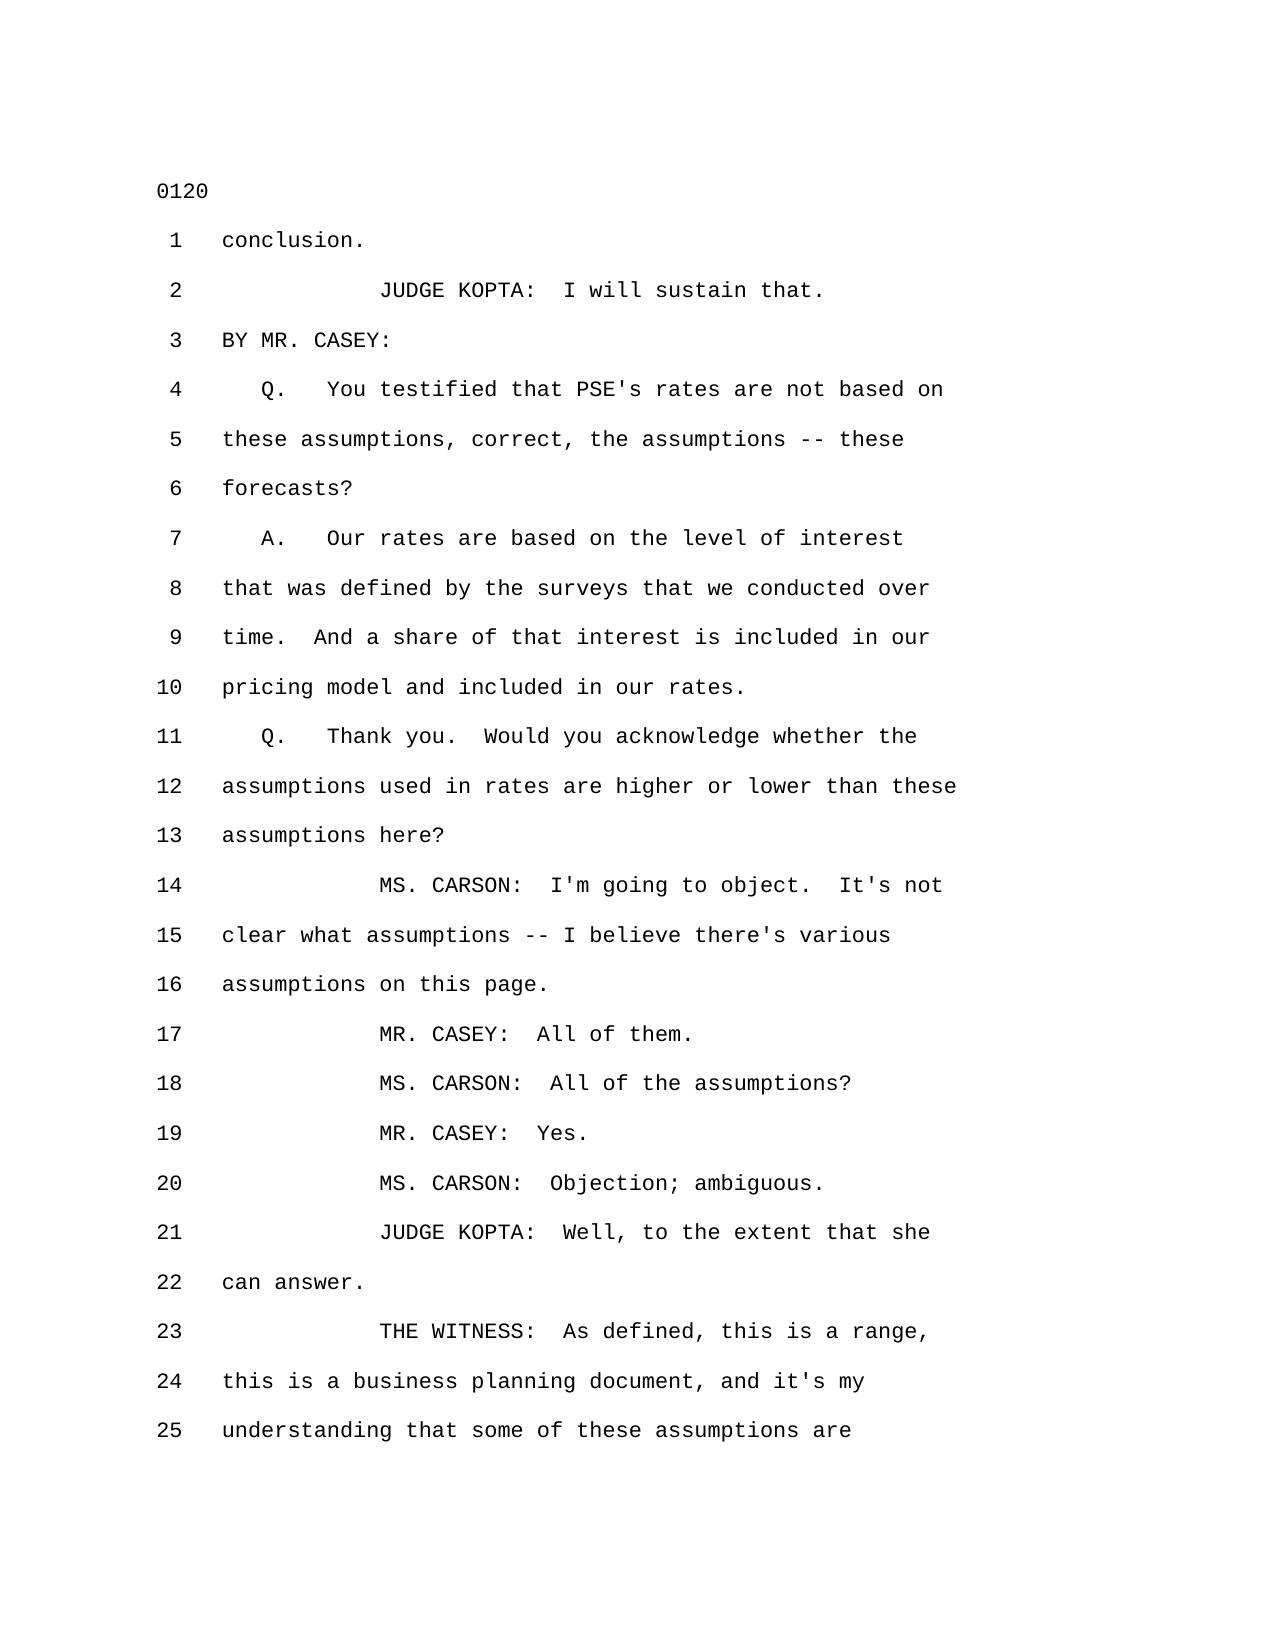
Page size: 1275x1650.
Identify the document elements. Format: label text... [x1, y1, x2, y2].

text 10 pricing model and included in our rates. [156, 676, 1119, 701]
text 19 MR. CASEY: Yes. [156, 1122, 1119, 1147]
text 25 understanding that some of these assumptions are [156, 1419, 1119, 1444]
text 3 BY MR. CASEY: [156, 329, 1119, 353]
text 16 assumptions on this page. [156, 973, 1119, 998]
text 18 MS. CARSON: All of the assumptions? [156, 1072, 1119, 1097]
text 23 THE WITNESS: As defined, this is a range, [156, 1320, 1119, 1345]
text 9 time. And a share of that interest is included in our [156, 626, 1119, 651]
text 12 assumptions used in rates are higher or lower than these [156, 775, 1119, 800]
text 22 can answer. [156, 1271, 1119, 1296]
text 13 assumptions here? [156, 824, 1119, 849]
text 20 MS. CARSON: Objection; ambiguous. [156, 1172, 1119, 1196]
text 4 Q. You testified that PSE's rates are not based on [156, 378, 1119, 403]
text 15 clear what assumptions -- I believe there's various [156, 924, 1119, 948]
text 0120 [156, 180, 1119, 205]
text 24 this is a business planning document, and it's my [156, 1370, 1119, 1395]
text 14 MS. CARSON: I'm going to object. It's not [156, 874, 1119, 899]
text 7 A. Our rates are based on the level of interest [156, 527, 1119, 552]
text 17 MR. CASEY: All of them. [156, 1023, 1119, 1048]
text 6 forecasts? [156, 477, 1119, 502]
text 2 JUDGE KOPTA: I will sustain that. [156, 279, 1119, 304]
text 21 JUDGE KOPTA: Well, to the extent that she [156, 1221, 1119, 1246]
text 1 conclusion. [156, 229, 1119, 254]
text 5 these assumptions, correct, the assumptions -- these [156, 428, 1119, 453]
text 11 Q. Thank you. Would you acknowledge whether the [156, 725, 1119, 750]
text 8 that was defined by the surveys that we conducted over [156, 577, 1119, 601]
